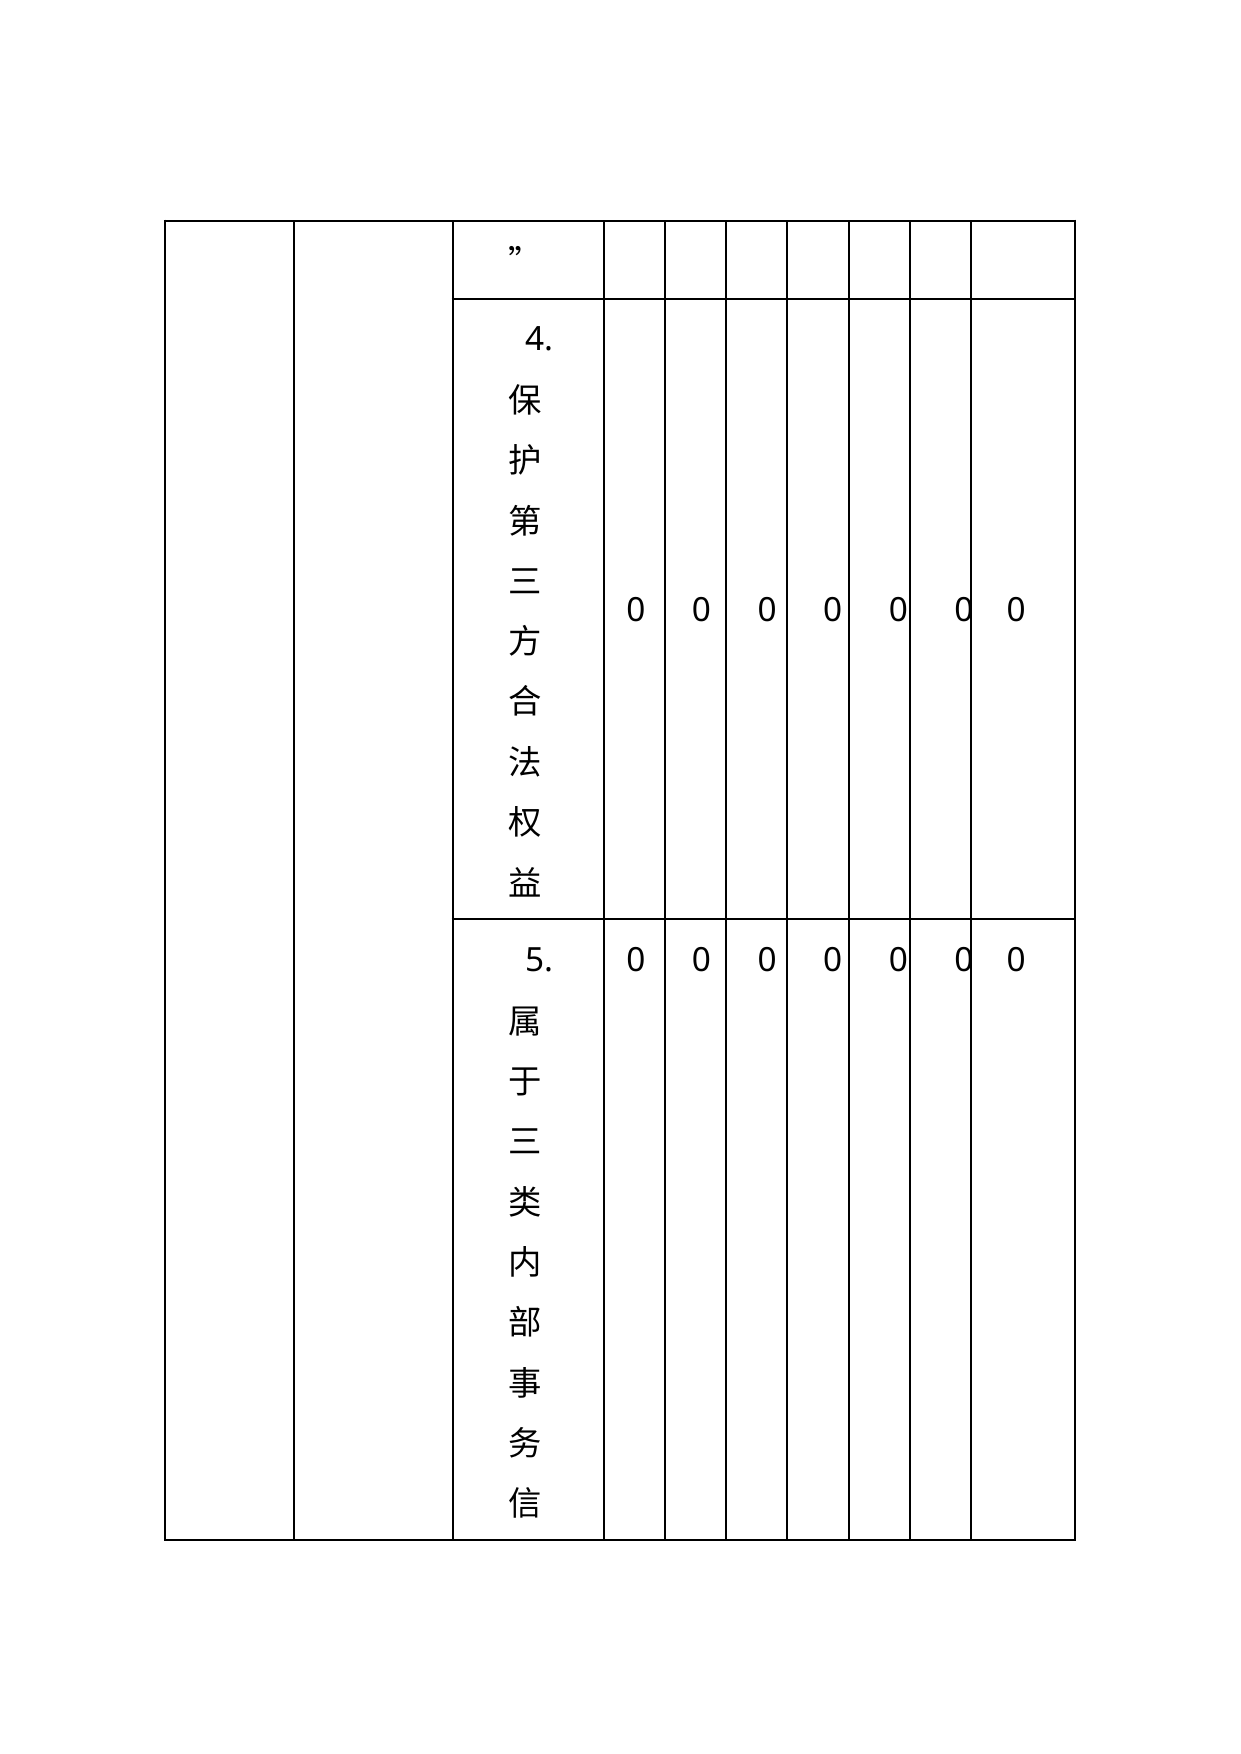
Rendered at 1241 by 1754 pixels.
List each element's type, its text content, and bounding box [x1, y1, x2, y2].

table_cell 0 [911, 920, 970, 1539]
table_cell 0 [850, 222, 909, 297]
table_cell 0 [605, 222, 664, 297]
table_cell 3.危及“三安全一稳定” [454, 222, 603, 297]
table_cell 0 [727, 222, 786, 297]
table_cell 4.保护第三方合法权益 [454, 300, 603, 918]
table_cell 0 [727, 920, 786, 1539]
table_cell 0 [605, 300, 664, 918]
table_cell 0 [666, 222, 725, 297]
table_cell 5.属于三类内部事务信息 [454, 920, 603, 1539]
table_cell 0 [972, 222, 1074, 297]
table_cell 0 [850, 920, 909, 1539]
table_cell 0 [972, 300, 1074, 918]
table_cell 0 [972, 920, 1074, 1539]
table_cell 0 [605, 920, 664, 1539]
table_cell 0 [666, 300, 725, 918]
table_cell 0 [727, 300, 786, 918]
table_cell 0 [788, 920, 848, 1539]
table_cell 0 [911, 300, 970, 918]
table_cell 0 [788, 300, 848, 918]
table_cell 0 [850, 300, 909, 918]
table_cell 0 [666, 920, 725, 1539]
table_cell 0 [788, 222, 848, 297]
table_cell 0 [911, 222, 970, 297]
